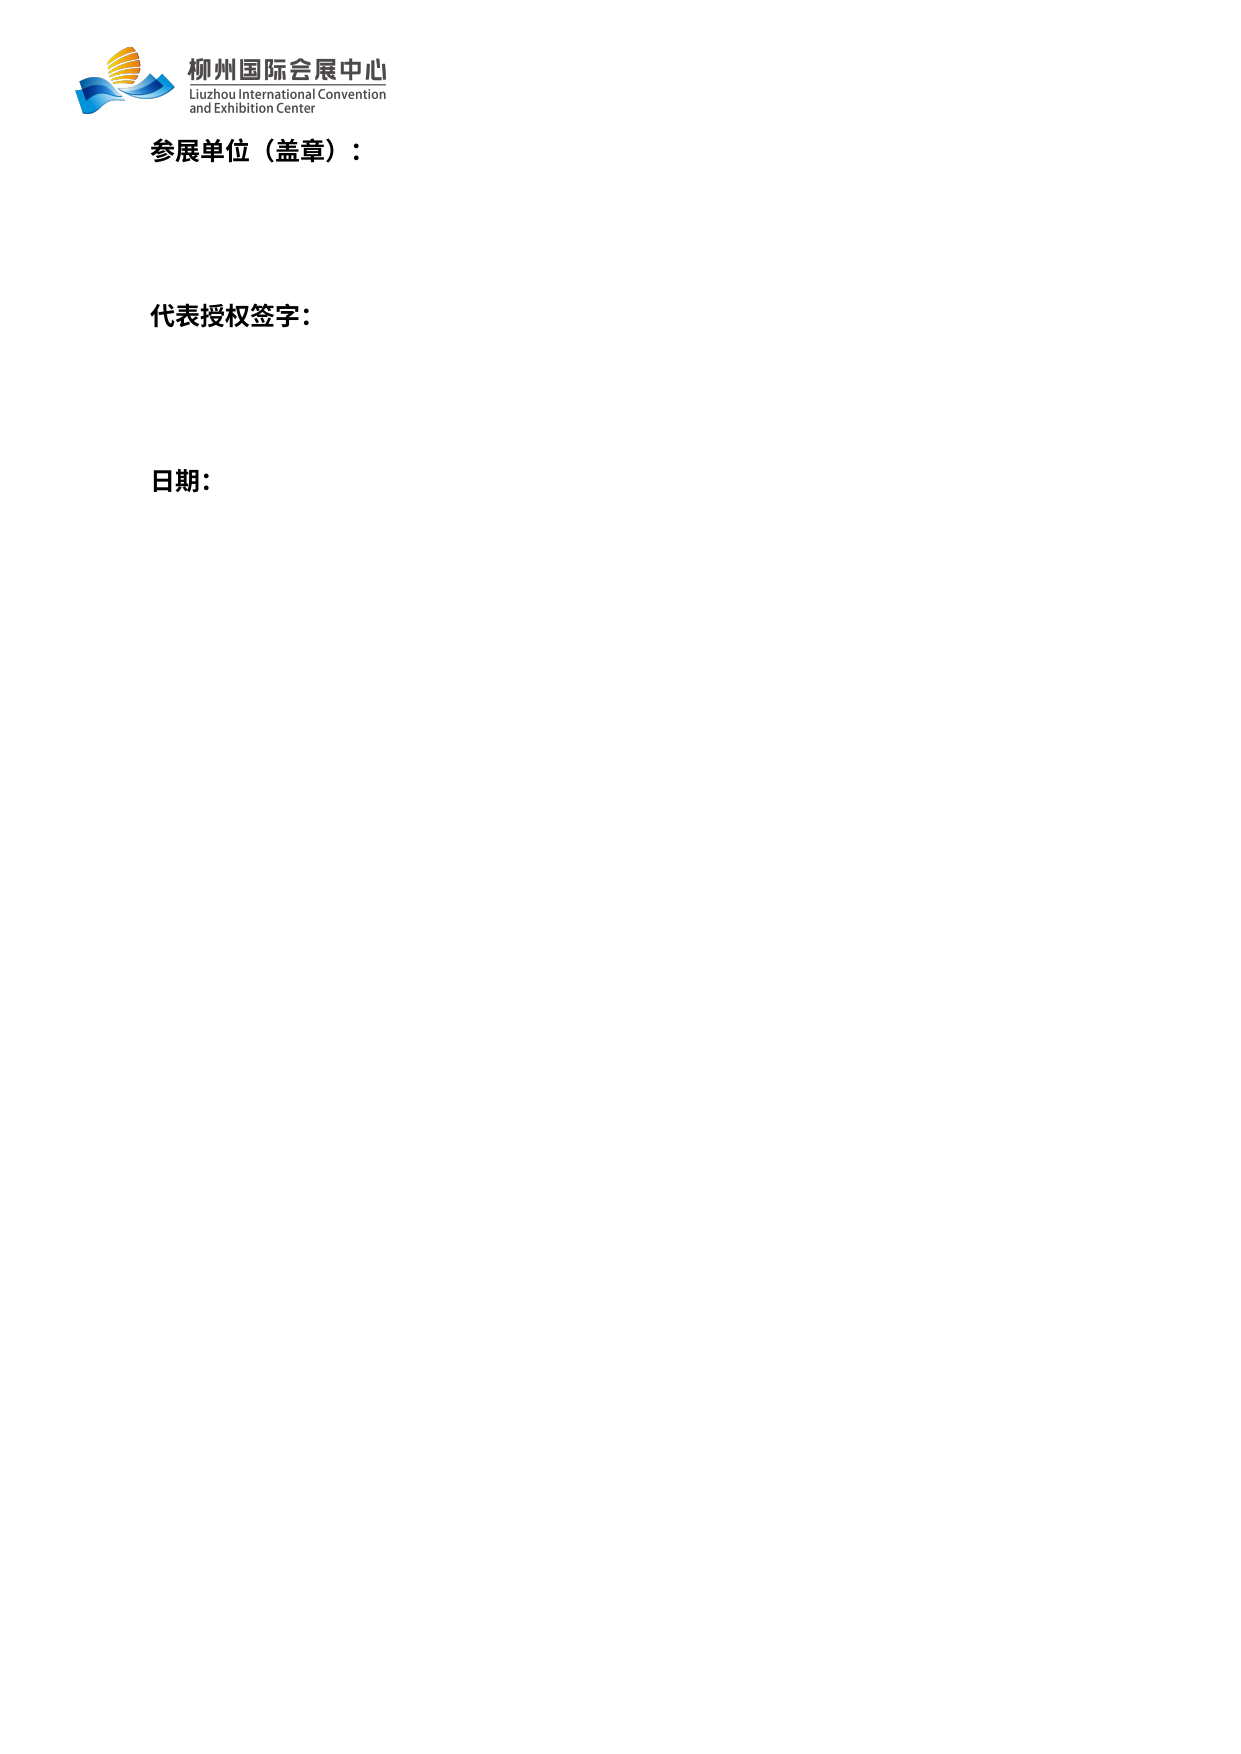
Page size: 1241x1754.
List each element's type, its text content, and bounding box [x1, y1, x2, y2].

picture [75, 94, 85, 114]
text 日期： [75, 447, 1165, 512]
picture [75, 47, 386, 114]
text 代表授权签字： [75, 282, 1165, 347]
text 参展单位（盖章）： [75, 117, 1165, 182]
